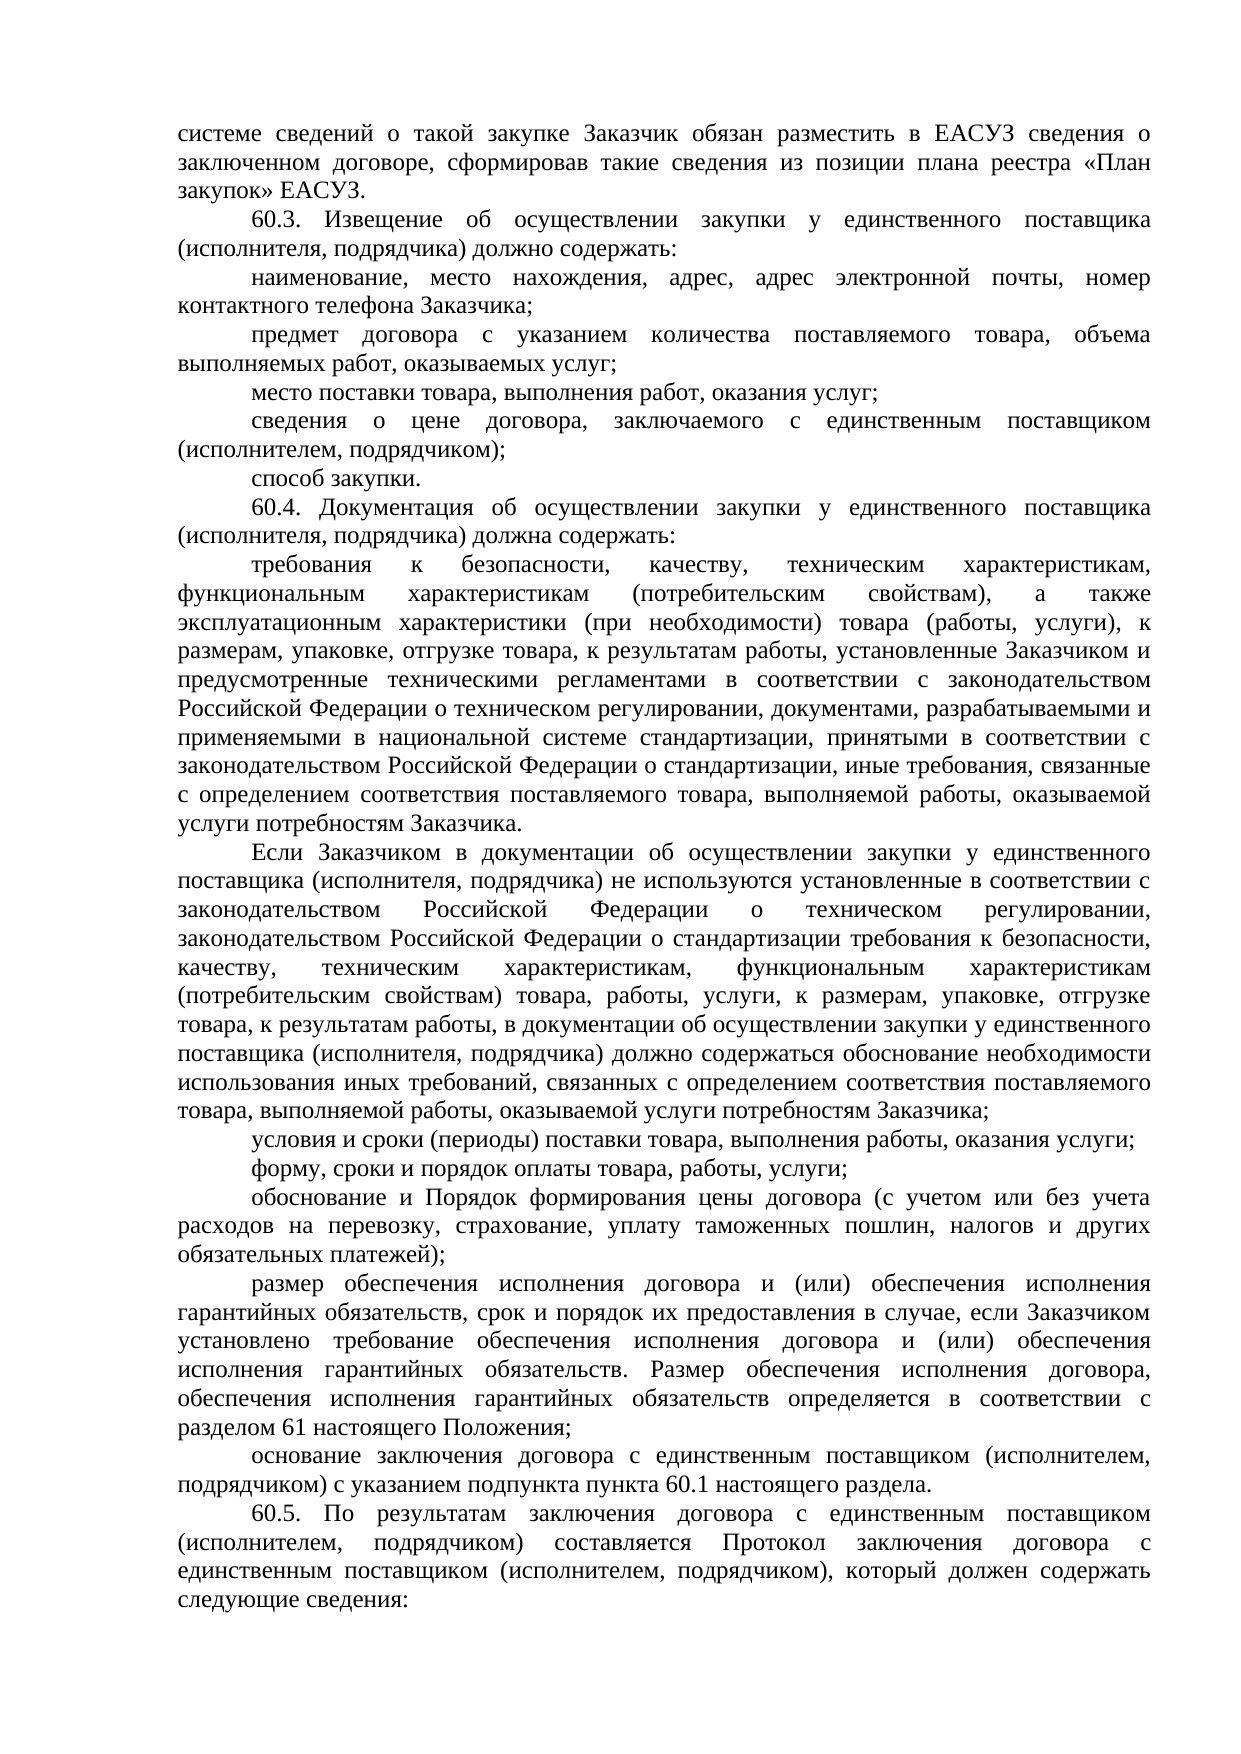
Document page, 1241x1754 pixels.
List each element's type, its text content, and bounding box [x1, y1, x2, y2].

text предмет договора с указанием количества поставляемого товара, объема выполняемых работ, оказываемых услуг; [177, 319, 1152, 377]
text 60.5. По результатам заключения договора с единственным поставщиком (исполнителем, подрядчиком) составляется Протокол заключения договора с единственным поставщиком (исполнителем, подрядчиком), который должен содержать следующие сведения: [177, 1498, 1152, 1613]
text условия и сроки (периоды) поставки товара, выполнения работы, оказания услуги; [177, 1124, 1152, 1153]
text наименование, место нахождения, адрес, адрес электронной почты, номер контактного телефона Заказчика; [177, 262, 1152, 319]
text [177, 118, 1152, 204]
text 60.4. Документация об осуществлении закупки у единственного поставщика (исполнителя, подрядчика) должна содержать: [177, 492, 1152, 549]
text обоснование и Порядок формирования цены договора (с учетом или без учета расходов на перевозку, страхование, уплату таможенных пошлин, налогов и других обязательных платежей); [177, 1182, 1152, 1268]
text сведения о цене договора, заключаемого с единственным поставщиком (исполнителем, подрядчиком); [177, 406, 1152, 463]
text Если Заказчиком в документации об осуществлении закупки у единственного поставщика (исполнителя, подрядчика) не используются установленные в соответствии с законодательством Российской Федерации о техническом регулировании, законодательством Российской Федерации о стандартизации требования к безопасности, качеству, техническим характеристикам, функциональным характеристикам (потребительским свойствам) товара, работы, услуги, к размерам, упаковке, отгрузке товара, к результатам работы, в документации об осуществлении закупки у единственного поставщика (исполнителя, подрядчика) должно содержаться обоснование необходимости использования иных требований, связанных с определением соответствия поставляемого товара, выполняемой работы, оказываемой услуги потребностям Заказчика; [177, 837, 1152, 1124]
text требования к безопасности, качеству, техническим характеристикам, функциональным характеристикам (потребительским свойствам), а также эксплуатационным характеристики (при необходимости) товара (работы, услуги), к размерам, упаковке, отгрузке товара, к результатам работы, установленные Заказчиком и предусмотренные техническими регламентами в соответствии с законодательством Российской Федерации о техническом регулировании, документами, разрабатываемыми и применяемыми в национальной системе стандартизации, принятыми в соответствии с законодательством Российской Федерации о стандартизации, иные требования, связанные с определением соответствия поставляемого товара, выполняемой работы, оказываемой услуги потребностям Заказчика. [177, 549, 1152, 837]
text форму, сроки и порядок оплаты товара, работы, услуги; [177, 1153, 1152, 1182]
text основание заключения договора с единственным поставщиком (исполнителем, подрядчиком) с указанием подпункта пункта 60.1 настоящего раздела. [177, 1441, 1152, 1498]
text место поставки товара, выполнения работ, оказания услуг; [177, 377, 1152, 406]
text способ закупки. [177, 463, 1152, 492]
text размер обеспечения исполнения договора и (или) обеспечения исполнения гарантийных обязательств, срок и порядок их предоставления в случае, если Заказчиком установлено требование обеспечения исполнения договора и (или) обеспечения исполнения гарантийных обязательств. Размер обеспечения исполнения договора, обеспечения исполнения гарантийных обязательств определяется в соответствии с разделом 61 настоящего Положения; [177, 1268, 1152, 1441]
text 60.3. Извещение об осуществлении закупки у единственного поставщика (исполнителя, подрядчика) должно содержать: [177, 204, 1152, 262]
